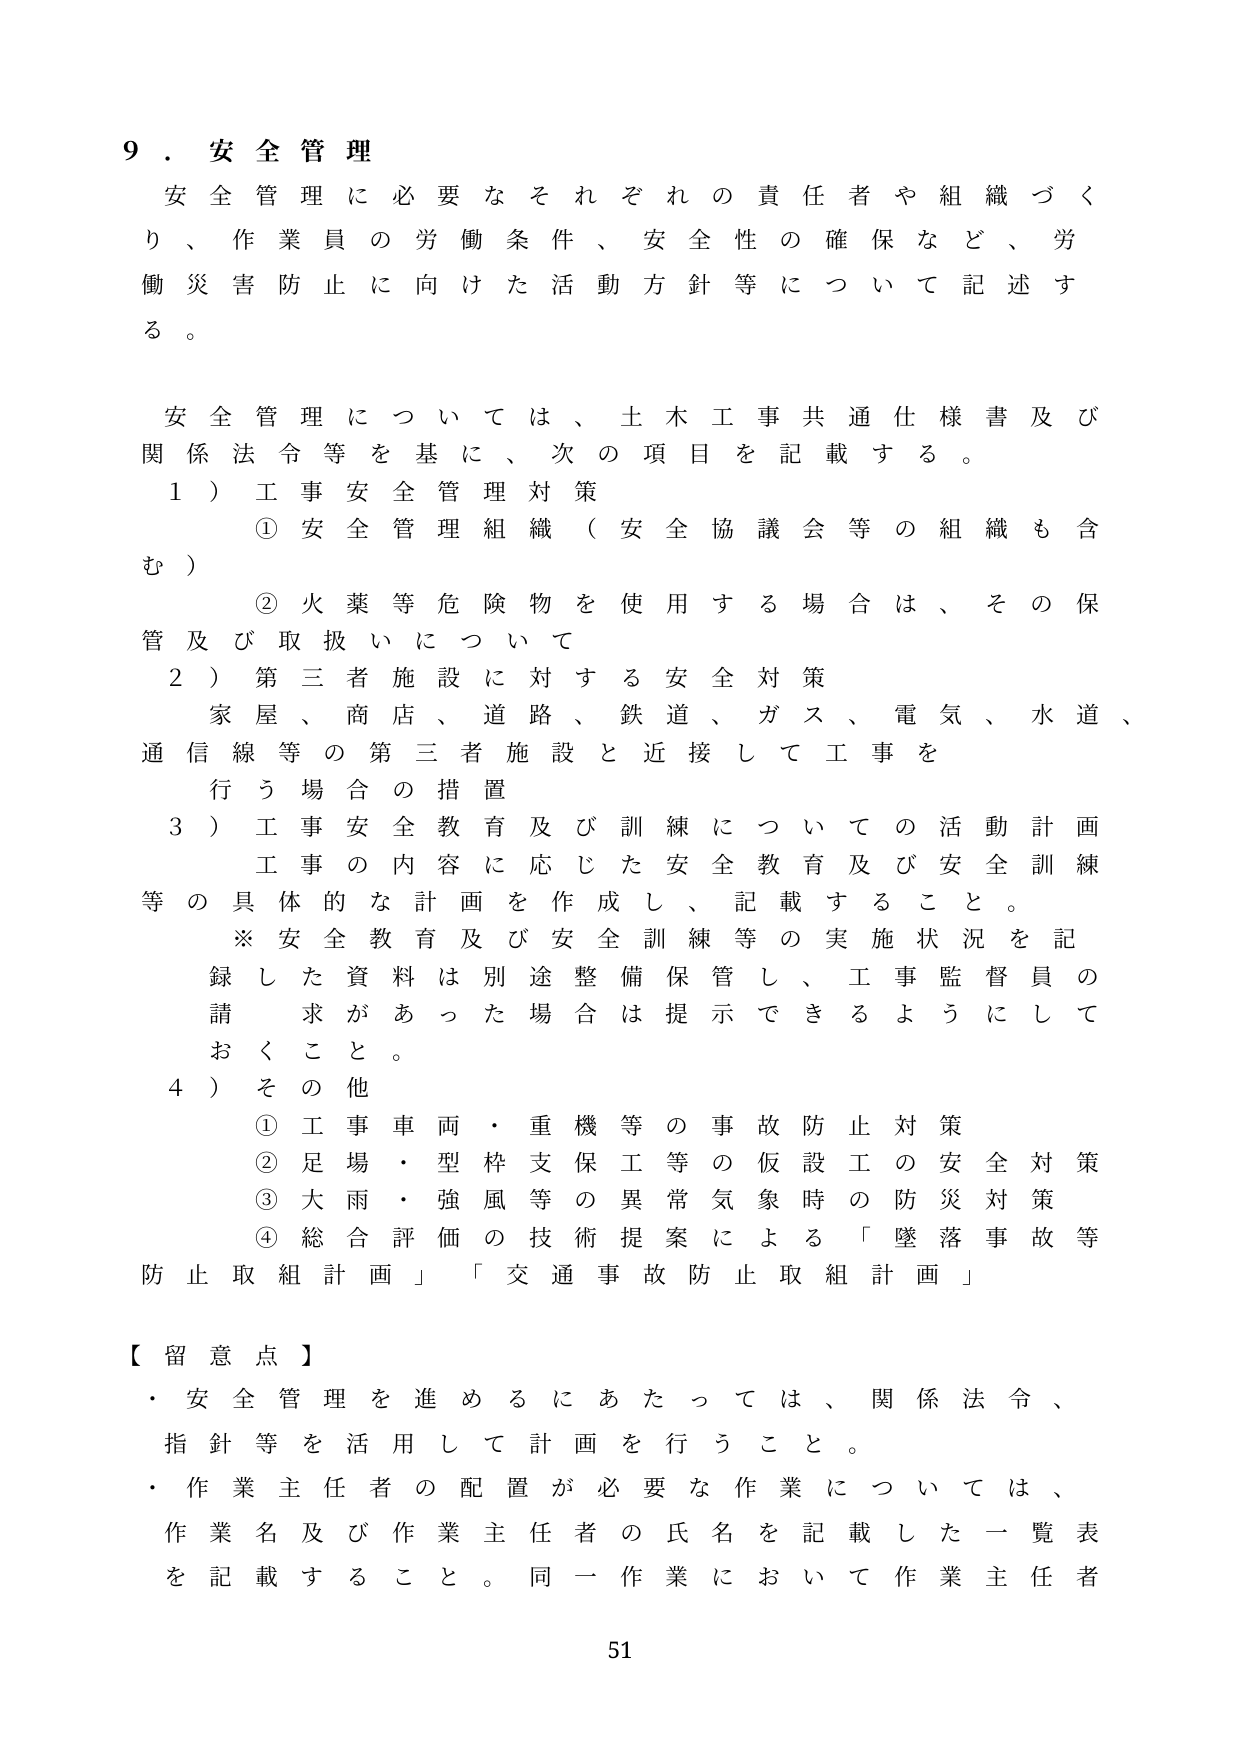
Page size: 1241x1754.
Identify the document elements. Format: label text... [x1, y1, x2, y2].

text 【留意点】 [118, 1336, 1122, 1373]
text ※安全教育及び安全訓練等の実施状況を記録した資料は別途整備保管し、工事監督員の請 求があった場合は提示できるようにしておくこと。 [141, 919, 1122, 1068]
text ②足場・型枠支保工等の仮設工の安全対策 [141, 1143, 1122, 1180]
text ③大雨・強風等の異常気象時の防災対策 [141, 1180, 1122, 1217]
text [141, 1468, 1122, 1594]
text 行う場合の措置 [141, 770, 1122, 807]
text 工事の内容に応じた安全教育及び安全訓練等の具体的な計画を作成し、記載すること。 [141, 844, 1122, 919]
text ９．安全管理 [118, 131, 1122, 168]
text ①安全管理組織（安全協議会等の組織も含む） [141, 509, 1122, 583]
text ３）工事安全教育及び訓練についての活動計画 [141, 807, 1122, 844]
text ①工事車両・重機等の事故防止対策 [141, 1106, 1122, 1143]
text 安全管理に必要なそれぞれの責任者や組織づくり、作業員の労働条件、安全性の確保など、労働災害防止に向けた活動方針等について記述する。 [141, 176, 1122, 347]
text ２）第三者施設に対する安全対策 [141, 658, 1122, 695]
text ・安全管理を進めるにあたっては、関係法令、指針等を活用して計画を行うこと。 [141, 1379, 1122, 1461]
text ４）その他 [141, 1068, 1122, 1106]
text ②火薬等危険物を使用する場合は、その保管及び取扱いについて [141, 583, 1122, 658]
text １）工事安全管理対策 [141, 472, 1122, 509]
text 家屋、商店、道路、鉄道、ガス、電気、水道、通信線等の第三者施設と近接して工事を [141, 695, 1122, 770]
text ④総合評価の技術提案による「墜落事故等防止取組計画」「交通事故防止取組計画」 [141, 1217, 1122, 1292]
text 安全管理については、土木工事共通仕様書及び関係法令等を基に、次の項目を記載する。 [141, 397, 1122, 472]
